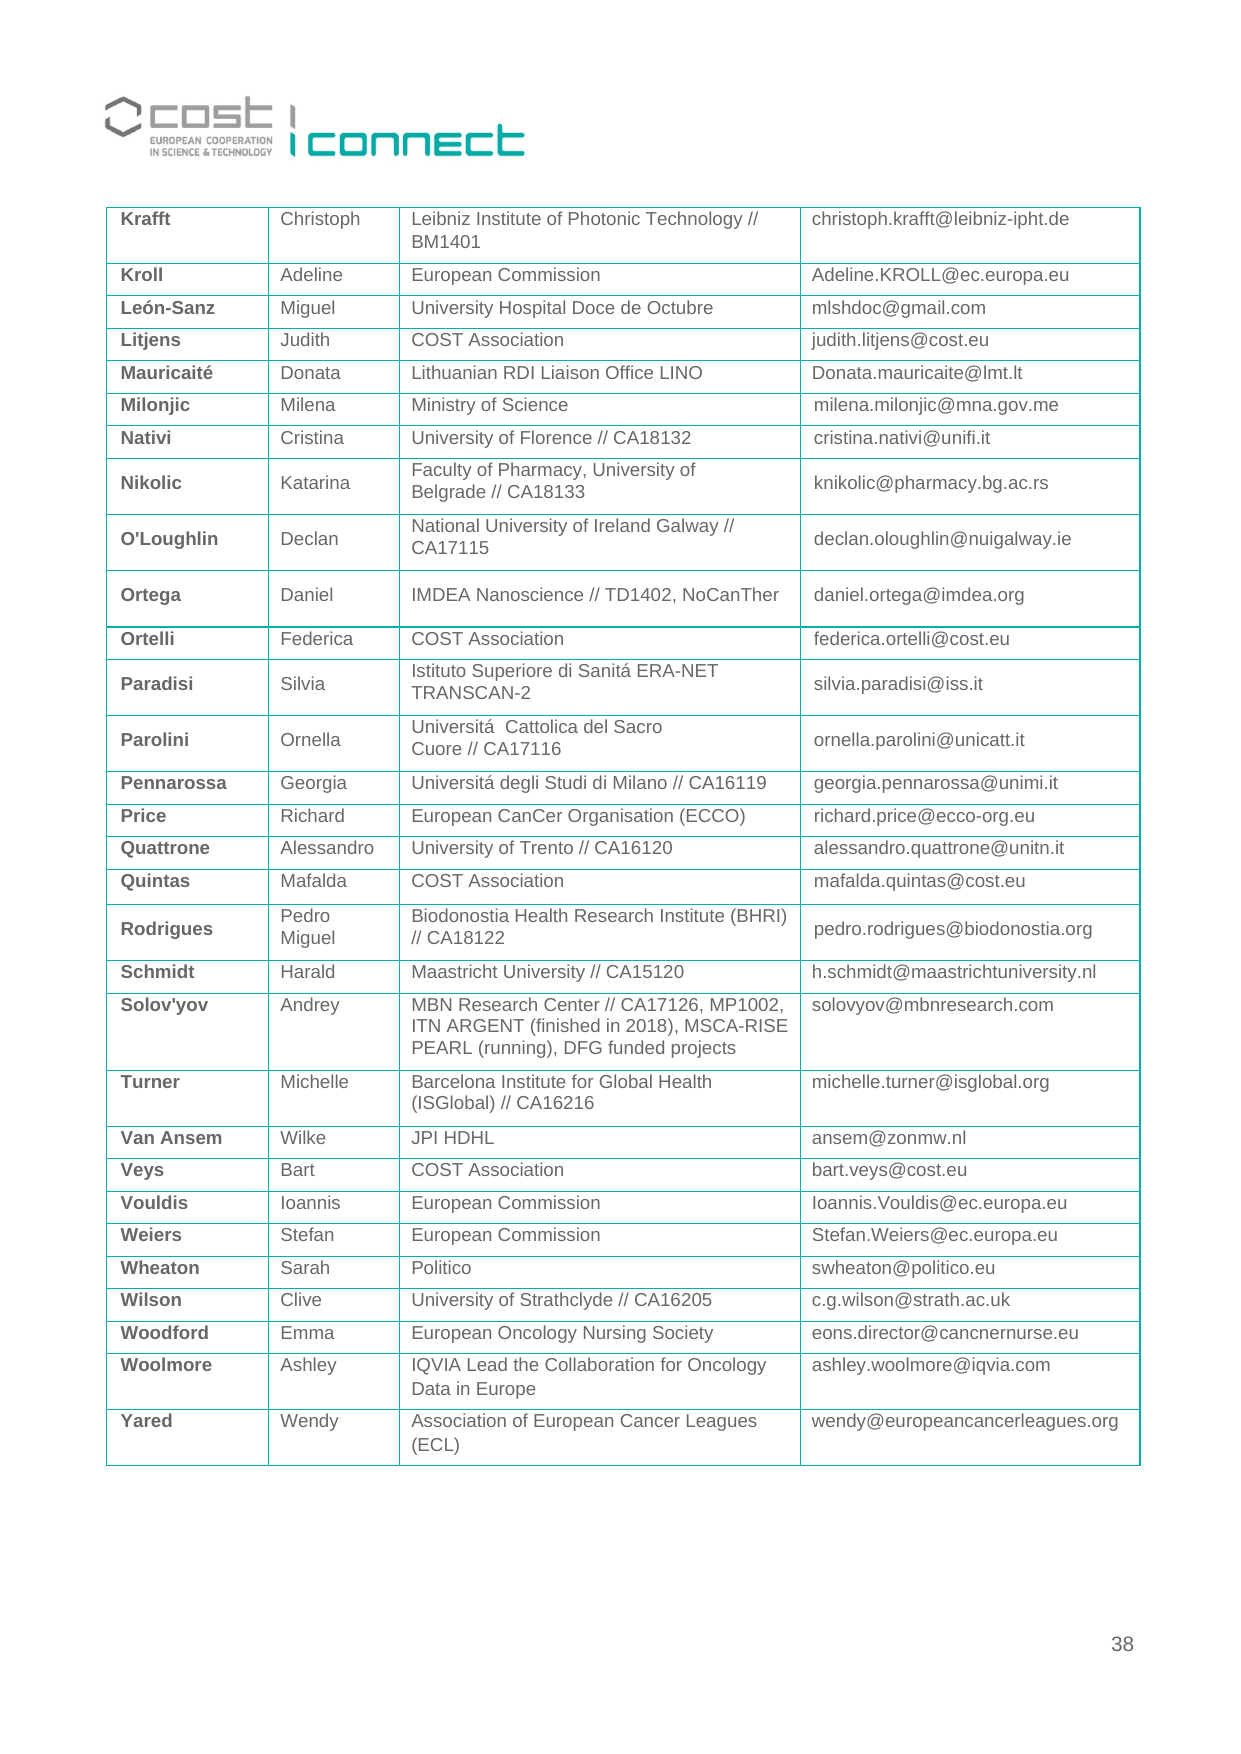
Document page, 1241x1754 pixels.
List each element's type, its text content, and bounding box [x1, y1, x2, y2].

table_cell Miguel [269, 296, 399, 328]
table_cell Bart [269, 1159, 399, 1191]
table_cell Milena [269, 394, 399, 425]
table_cell Parolini [107, 716, 268, 771]
table_cell Harald [269, 961, 399, 993]
table_cell European Commission [400, 264, 800, 295]
table_cell Sarah [269, 1257, 399, 1288]
picture [78, 73, 547, 174]
table_cell Wheaton [107, 1257, 268, 1288]
table_cell daniel.ortega@imdea.org [801, 571, 1139, 626]
table_cell COST Association [400, 870, 800, 904]
table_cell University of Florence // CA18132 [400, 426, 800, 458]
table_cell Paradisi [107, 660, 268, 715]
table_cell Christoph [269, 208, 399, 263]
table_cell Nikolic [107, 459, 268, 514]
table_cell Maastricht University // CA15120 [400, 961, 800, 993]
table_cell Wilke [269, 1127, 399, 1158]
table_cell Andrey [269, 994, 399, 1069]
table_cell Weiers [107, 1224, 268, 1256]
table_cell Ashley [269, 1354, 399, 1409]
table_cell Wendy [269, 1410, 399, 1465]
table_cell Ioannis [269, 1192, 399, 1223]
table_cell León-Sanz [107, 296, 268, 328]
table_cell European Commission [400, 1224, 800, 1256]
table_cell Istituto Superiore di Sanitá ERA-NET TRANSCAN-2 [400, 660, 800, 715]
table_cell Clive [269, 1289, 399, 1321]
table_cell Mafalda [269, 870, 399, 904]
table_cell Vouldis [107, 1192, 268, 1223]
table_cell Federica [269, 628, 399, 659]
table_cell Turner [107, 1071, 268, 1126]
table_cell mlshdoc@gmail.com [801, 296, 1139, 328]
table_cell christoph.krafft@leibniz-ipht.de [801, 208, 1139, 263]
table_cell Milonjic [107, 394, 268, 425]
table_cell European Oncology Nursing Society [400, 1322, 800, 1353]
table_cell Quattrone [107, 837, 268, 869]
table_cell COST Association [400, 628, 800, 659]
table_cell Stefan.Weiers@ec.europa.eu [801, 1224, 1139, 1256]
table_cell Alessandro [269, 837, 399, 869]
table_cell Schmidt [107, 961, 268, 993]
table_cell pedro.rodrigues@biodonostia.org [801, 905, 1139, 960]
table_cell richard.price@ecco-org.eu [801, 805, 1139, 836]
table_cell Price [107, 805, 268, 836]
table_cell Woodford [107, 1322, 268, 1353]
table_cell Solov'yov [107, 994, 268, 1069]
table_cell federica.ortelli@cost.eu [801, 628, 1139, 659]
table_cell Veys [107, 1159, 268, 1191]
table_cell Nativi [107, 426, 268, 458]
table_cell Katarina [269, 459, 399, 514]
table_cell Silvia [269, 660, 399, 715]
table_cell Emma [269, 1322, 399, 1353]
table_cell Ortega [107, 571, 268, 626]
table_cell Ioannis.Vouldis@ec.europa.eu [801, 1192, 1139, 1223]
table_cell ansem@zonmw.nl [801, 1127, 1139, 1158]
table_cell Donata [269, 361, 399, 393]
table_cell milena.milonjic@mna.gov.me [801, 394, 1139, 425]
table_cell swheaton@politico.eu [801, 1257, 1139, 1288]
table_cell mafalda.quintas@cost.eu [801, 870, 1139, 904]
table_cell Adeline.KROLL@ec.europa.eu [801, 264, 1139, 295]
table_cell Ortelli [107, 628, 268, 659]
table_cell Declan [269, 515, 399, 570]
table_cell Association of European Cancer Leagues (ECL) [400, 1410, 800, 1465]
table_cell h.schmidt@maastrichtuniversity.nl [801, 961, 1139, 993]
table_cell Kroll [107, 264, 268, 295]
table_cell ashley.woolmore@iqvia.com [801, 1354, 1139, 1409]
table_cell Cristina [269, 426, 399, 458]
table_cell IMDEA Nanoscience // TD1402, NoCanTher [400, 571, 800, 626]
table_cell Pedro Miguel [269, 905, 399, 960]
table_cell Universitá Cattolica del Sacro Cuore // CA17116 [400, 716, 800, 771]
table_cell Wilson [107, 1289, 268, 1321]
table_cell Quintas [107, 870, 268, 904]
table_cell Woolmore [107, 1354, 268, 1409]
table_cell COST Association [400, 1159, 800, 1191]
table_cell ornella.parolini@unicatt.it [801, 716, 1139, 771]
table_cell Richard [269, 805, 399, 836]
table_cell Stefan [269, 1224, 399, 1256]
table_cell O'Loughlin [107, 515, 268, 570]
table_cell Politico [400, 1257, 800, 1288]
table_cell Georgia [269, 772, 399, 804]
table_cell University of Strathclyde // CA16205 [400, 1289, 800, 1321]
table_cell Universitá degli Studi di Milano // CA16119 [400, 772, 800, 804]
table_cell cristina.nativi@unifi.it [801, 426, 1139, 458]
table_cell Adeline [269, 264, 399, 295]
table_cell University of Trento // CA16120 [400, 837, 800, 869]
table_cell Michelle [269, 1071, 399, 1126]
table_cell bart.veys@cost.eu [801, 1159, 1139, 1191]
table_cell michelle.turner@isglobal.org [801, 1071, 1139, 1126]
table_cell Faculty of Pharmacy, University of Belgrade // CA18133 [400, 459, 800, 514]
table_cell Litjens [107, 329, 268, 360]
table_cell University Hospital Doce de Octubre [400, 296, 800, 328]
table_cell Yared [107, 1410, 268, 1465]
table_cell Rodrigues [107, 905, 268, 960]
table_cell Barcelona Institute for Global Health (ISGlobal) // CA16216 [400, 1071, 800, 1126]
table_cell Lithuanian RDI Liaison Office LINO [400, 361, 800, 393]
table_cell COST Association [400, 329, 800, 360]
table_cell Pennarossa [107, 772, 268, 804]
table_cell Krafft [107, 208, 268, 263]
table_cell solovyov@mbnresearch.com [801, 994, 1139, 1069]
table_cell IQVIA Lead the Collaboration for Oncology Data in Europe [400, 1354, 800, 1409]
table_cell Ministry of Science [400, 394, 800, 425]
table_cell wendy@europeancancerleagues.org [801, 1410, 1139, 1465]
table_cell declan.oloughlin@nuigalway.ie [801, 515, 1139, 570]
table_cell European Commission [400, 1192, 800, 1223]
table_cell Van Ansem [107, 1127, 268, 1158]
table_cell Mauricaité [107, 361, 268, 393]
table_cell knikolic@pharmacy.bg.ac.rs [801, 459, 1139, 514]
table_cell European CanCer Organisation (ECCO) [400, 805, 800, 836]
table_cell eons.director@cancnernurse.eu [801, 1322, 1139, 1353]
table_cell Judith [269, 329, 399, 360]
table_cell MBN Research Center // CA17126, MP1002, ITN ARGENT (finished in 2018), MSCA-RISE PEARL (running), DFG funded projects [400, 994, 800, 1069]
table_cell Leibniz Institute of Photonic Technology // BM1401 [400, 208, 800, 263]
table_cell National University of Ireland Galway // CA17115 [400, 515, 800, 570]
table_cell Biodonostia Health Research Institute (BHRI) // CA18122 [400, 905, 800, 960]
table_cell georgia.pennarossa@unimi.it [801, 772, 1139, 804]
table_cell Donata.mauricaite@lmt.lt [801, 361, 1139, 393]
table_cell Daniel [269, 571, 399, 626]
table_cell Ornella [269, 716, 399, 771]
table_cell silvia.paradisi@iss.it [801, 660, 1139, 715]
table_cell alessandro.quattrone@unitn.it [801, 837, 1139, 869]
table_cell JPI HDHL [400, 1127, 800, 1158]
table_cell judith.litjens@cost.eu [801, 329, 1139, 360]
table_cell c.g.wilson@strath.ac.uk [801, 1289, 1139, 1321]
